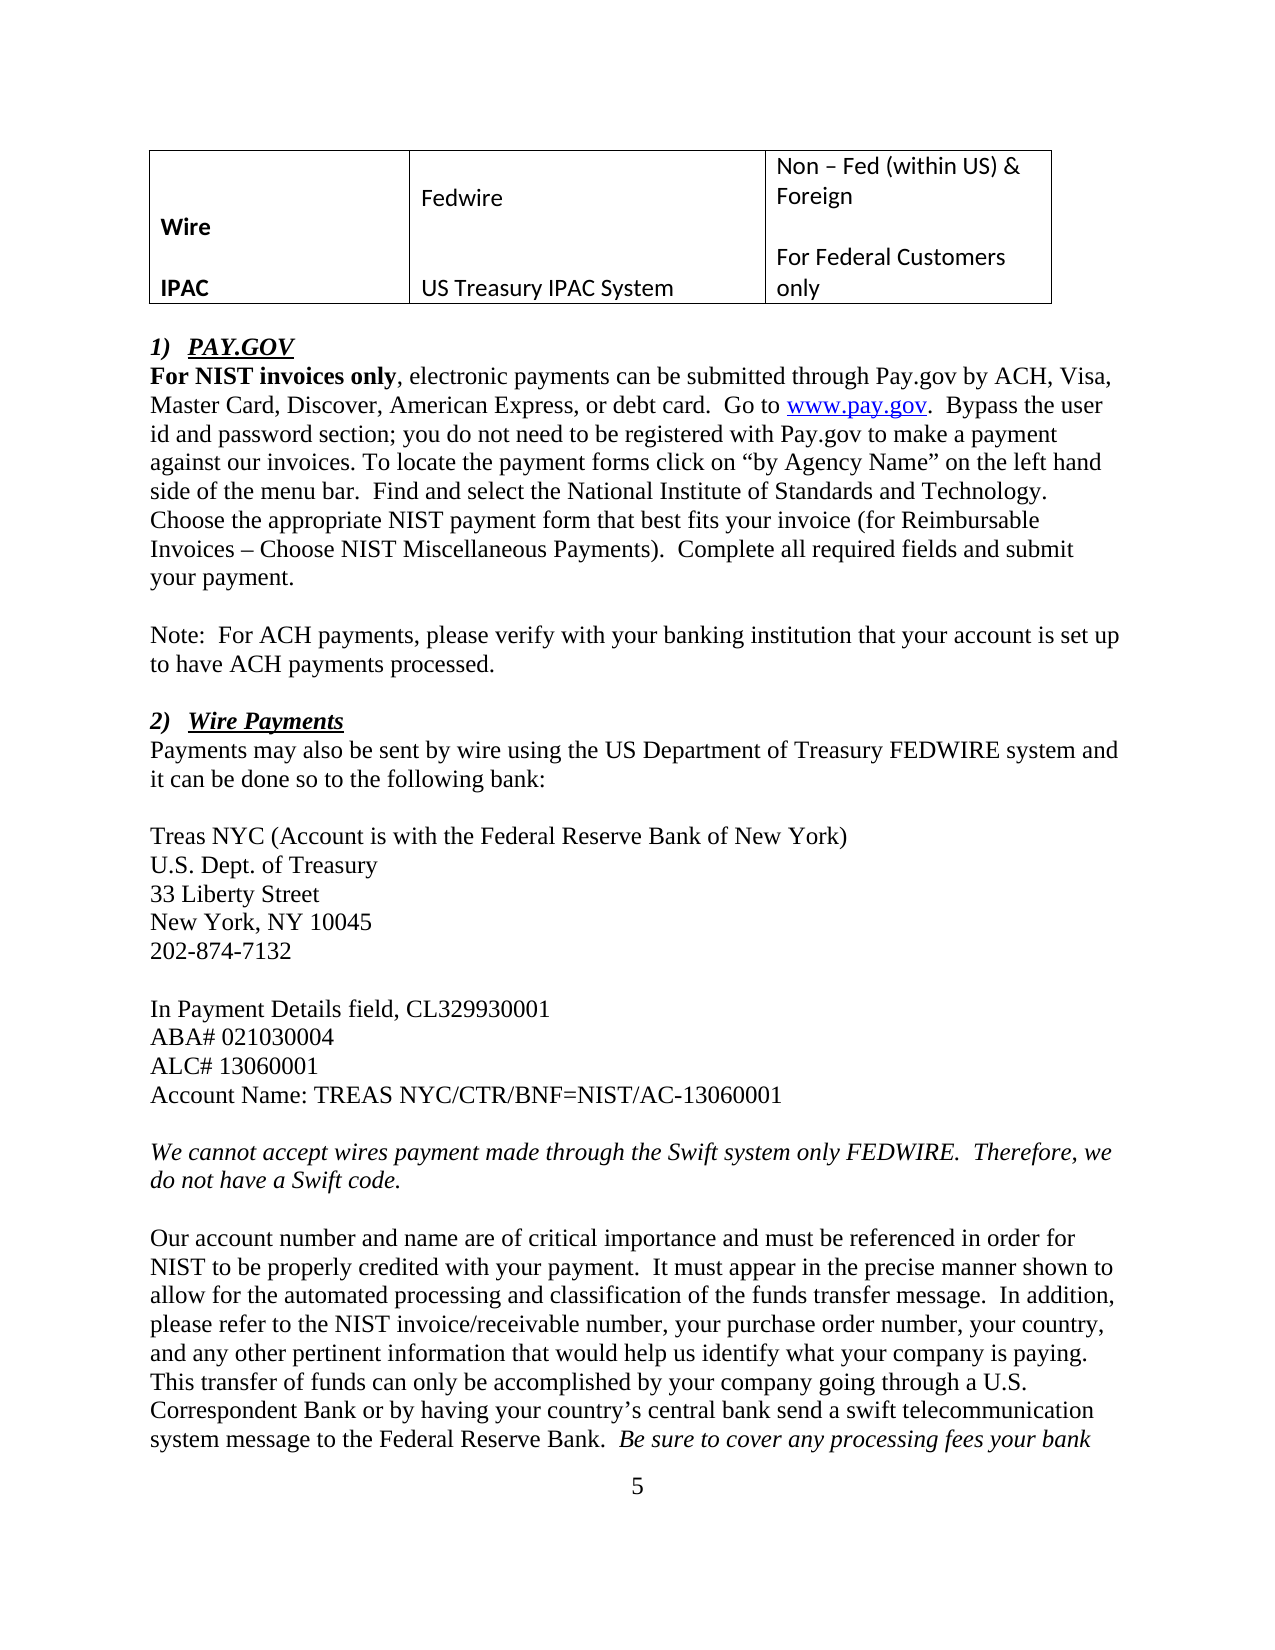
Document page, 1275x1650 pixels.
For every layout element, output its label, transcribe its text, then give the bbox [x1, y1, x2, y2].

list Wire Payments [150, 706, 1125, 735]
text In Payment Details field, CL329930001 [150, 994, 1125, 1022]
text Treas NYC (Account is with the Federal Reserve Bank of New York) [150, 821, 1125, 850]
list PAY.GOV [150, 332, 1125, 361]
text Payments may also be sent by wire using the US Department of Treasury FEDWIRE system and it can be done so to the following bank: [150, 735, 1125, 792]
text 202-874-7132 [150, 936, 1125, 994]
text For NIST invoices only, electronic payments can be submitted through Pay.gov by ACH, Visa, Master Card, Discover, American Express, or debt card. Go to www.pay.gov. Bypass the user id and password section; you do not need to be registered with Pay.gov to make a payment against our invoices. To locate the payment forms click on “by Agency Name” on the left hand side of the menu bar. Find and select the National Institute of Standards and Technology. Choose the appropriate NIST payment form that best fits your invoice (for Reimbursable Invoices – Choose NIST Miscellaneous Payments). Complete all required fields and submit your payment. [150, 361, 1125, 591]
text ALC# 13060001 [150, 1051, 1125, 1080]
table_cell Wire IPAC [150, 151, 409, 303]
text ABA# 021030004 [150, 1022, 1125, 1051]
text Account Name: TREAS NYC/CTR/BNF=NIST/AC-13060001 [150, 1080, 1125, 1109]
subtitle We cannot accept wires payment made through the Swift system only FEDWIRE. Therefore, we do not have a Swift code. [150, 1109, 1125, 1194]
table_cell Fedwire US Treasury IPAC System [410, 151, 765, 303]
text 33 Liberty Street [150, 879, 1125, 907]
text U.S. Dept. of Treasury [150, 850, 1125, 879]
text Our account number and name are of critical importance and must be referenced in order for NIST to be properly credited with your payment. It must appear in the precise manner shown to allow for the automated processing and classification of the funds transfer message. In addition, please refer to the NIST invoice/receivable number, your purchase order number, your country, and any other pertinent information that would help us identify what your company is paying. [150, 1194, 1125, 1367]
table_cell Non – Fed (within US) & Foreign For Federal Customers only [766, 151, 1051, 303]
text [150, 1367, 1125, 1453]
text Note: For ACH payments, please verify with your banking institution that your account is set up to have ACH payments processed. [150, 620, 1125, 677]
text New York, NY 10045 [150, 907, 1125, 936]
